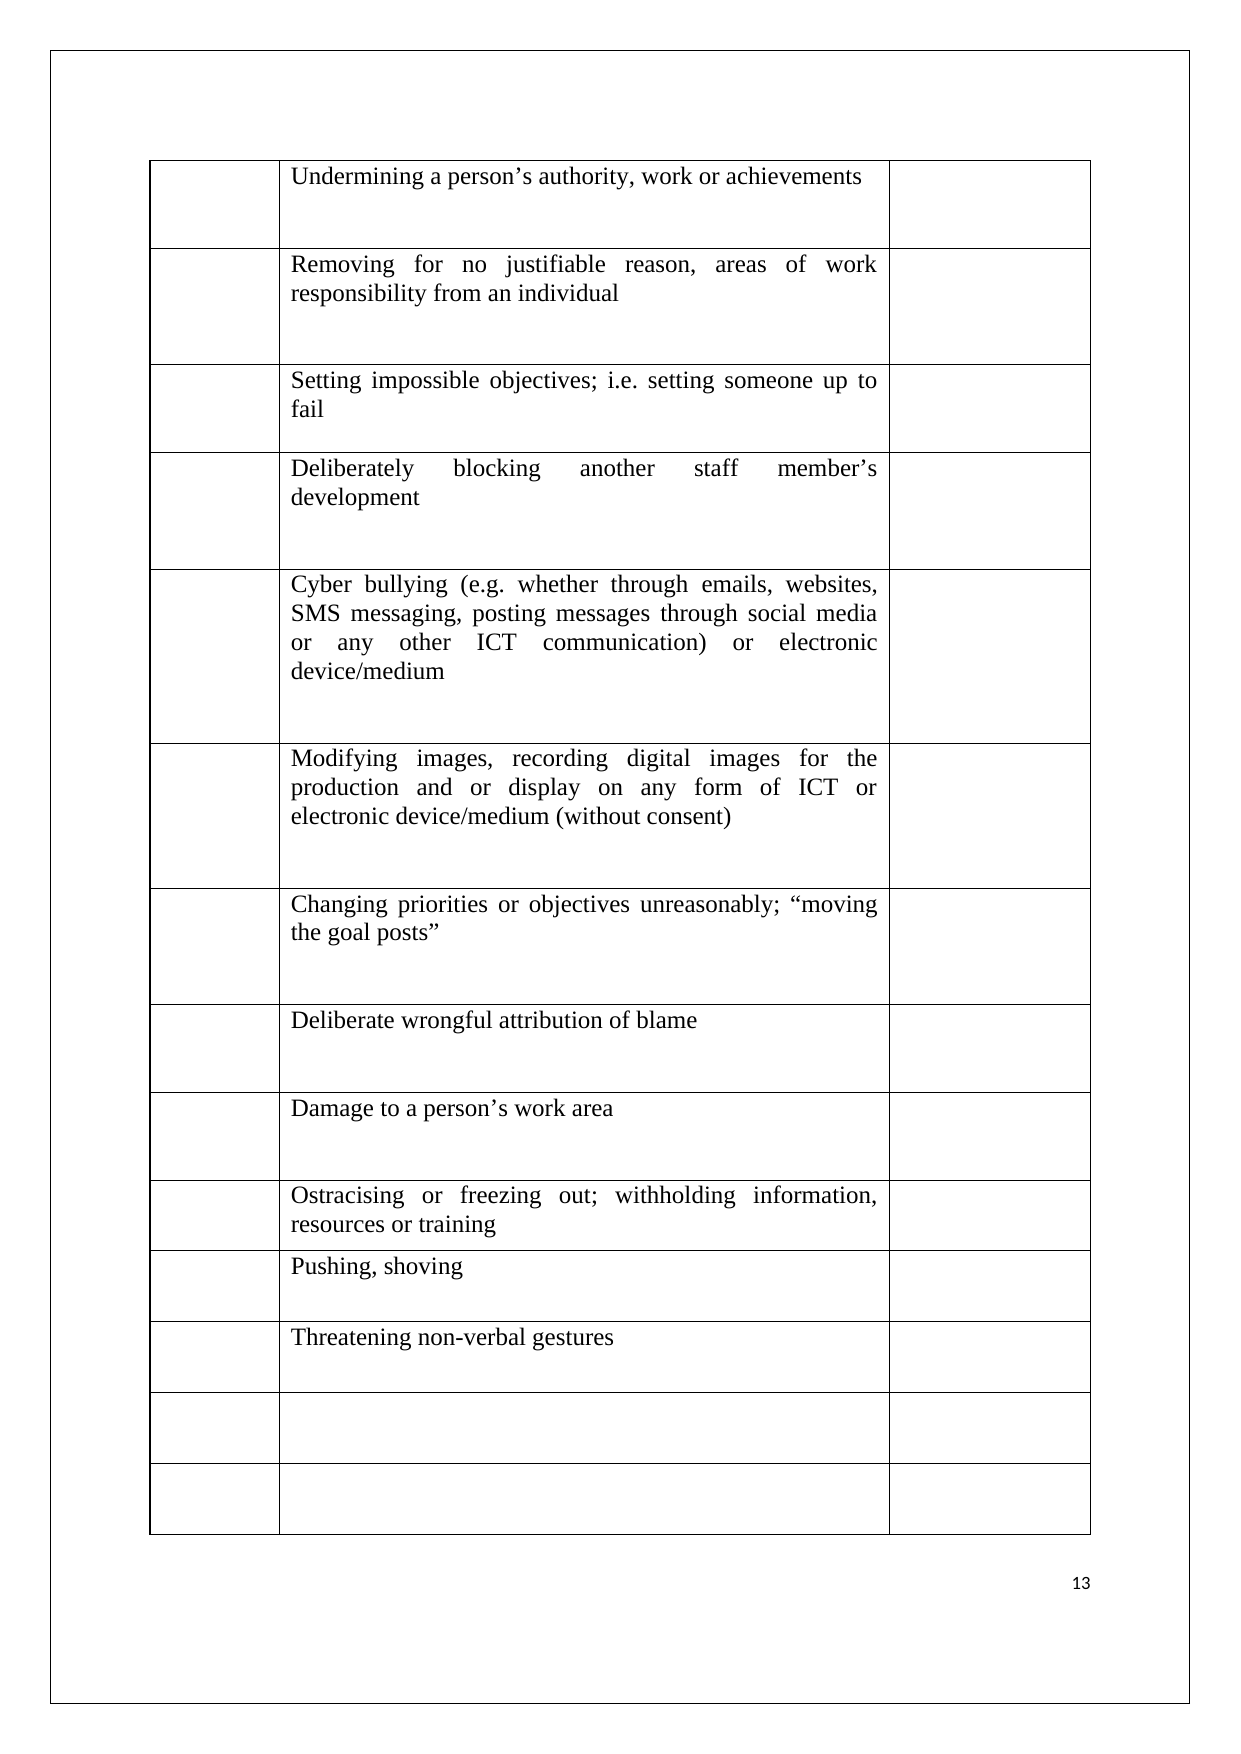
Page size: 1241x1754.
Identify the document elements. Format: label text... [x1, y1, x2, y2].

table_cell Threatening non-verbal gestures [280, 1322, 889, 1392]
table_cell [151, 365, 279, 452]
table_cell [890, 1005, 1090, 1092]
table_cell [890, 1181, 1090, 1250]
table_cell [890, 365, 1090, 452]
table_cell Damage to a person’s work area [280, 1093, 889, 1179]
table_cell [151, 1093, 279, 1179]
table_cell Pushing, shoving [280, 1251, 889, 1321]
table_cell [890, 889, 1090, 1004]
table_cell [151, 161, 279, 248]
table_cell [151, 889, 279, 1004]
table_cell [151, 453, 279, 568]
table_cell [280, 1393, 889, 1463]
table_cell [151, 1393, 279, 1463]
table_cell Deliberately blocking another staff member’s development [280, 453, 889, 568]
table_cell [890, 1322, 1090, 1392]
table_cell [151, 249, 279, 364]
table_cell Changing priorities or objectives unreasonably; “moving the goal posts” [280, 889, 889, 1004]
table_cell [151, 1464, 279, 1534]
table_cell [151, 570, 279, 742]
table_cell [890, 1393, 1090, 1463]
table_cell Ostracising or freezing out; withholding information, resources or training [280, 1181, 889, 1250]
table_cell [151, 744, 279, 888]
table_cell [280, 1464, 889, 1534]
table_cell [890, 161, 1090, 248]
table_cell [890, 570, 1090, 742]
table_cell [890, 1093, 1090, 1179]
table_cell [151, 1181, 279, 1250]
table_cell [890, 1251, 1090, 1321]
table_cell [890, 453, 1090, 568]
table_cell [890, 249, 1090, 364]
table_cell Deliberate wrongful attribution of blame [280, 1005, 889, 1092]
table_cell [890, 1464, 1090, 1534]
table_cell Undermining a person’s authority, work or achievements [280, 161, 889, 248]
table_cell [151, 1322, 279, 1392]
table_cell Cyber bullying (e.g. whether through emails, websites, SMS messaging, posting messages through social media or any other ICT communication) or electronic device/medium [280, 570, 889, 742]
table_cell Removing for no justifiable reason, areas of work responsibility from an individual [280, 249, 889, 364]
table_cell [151, 1005, 279, 1092]
table_cell [151, 1251, 279, 1321]
table_cell Setting impossible objectives; i.e. setting someone up to fail [280, 365, 889, 452]
table_cell Modifying images, recording digital images for the production and or display on any form of ICT or electronic device/medium (without consent) [280, 744, 889, 888]
table_cell [890, 744, 1090, 888]
